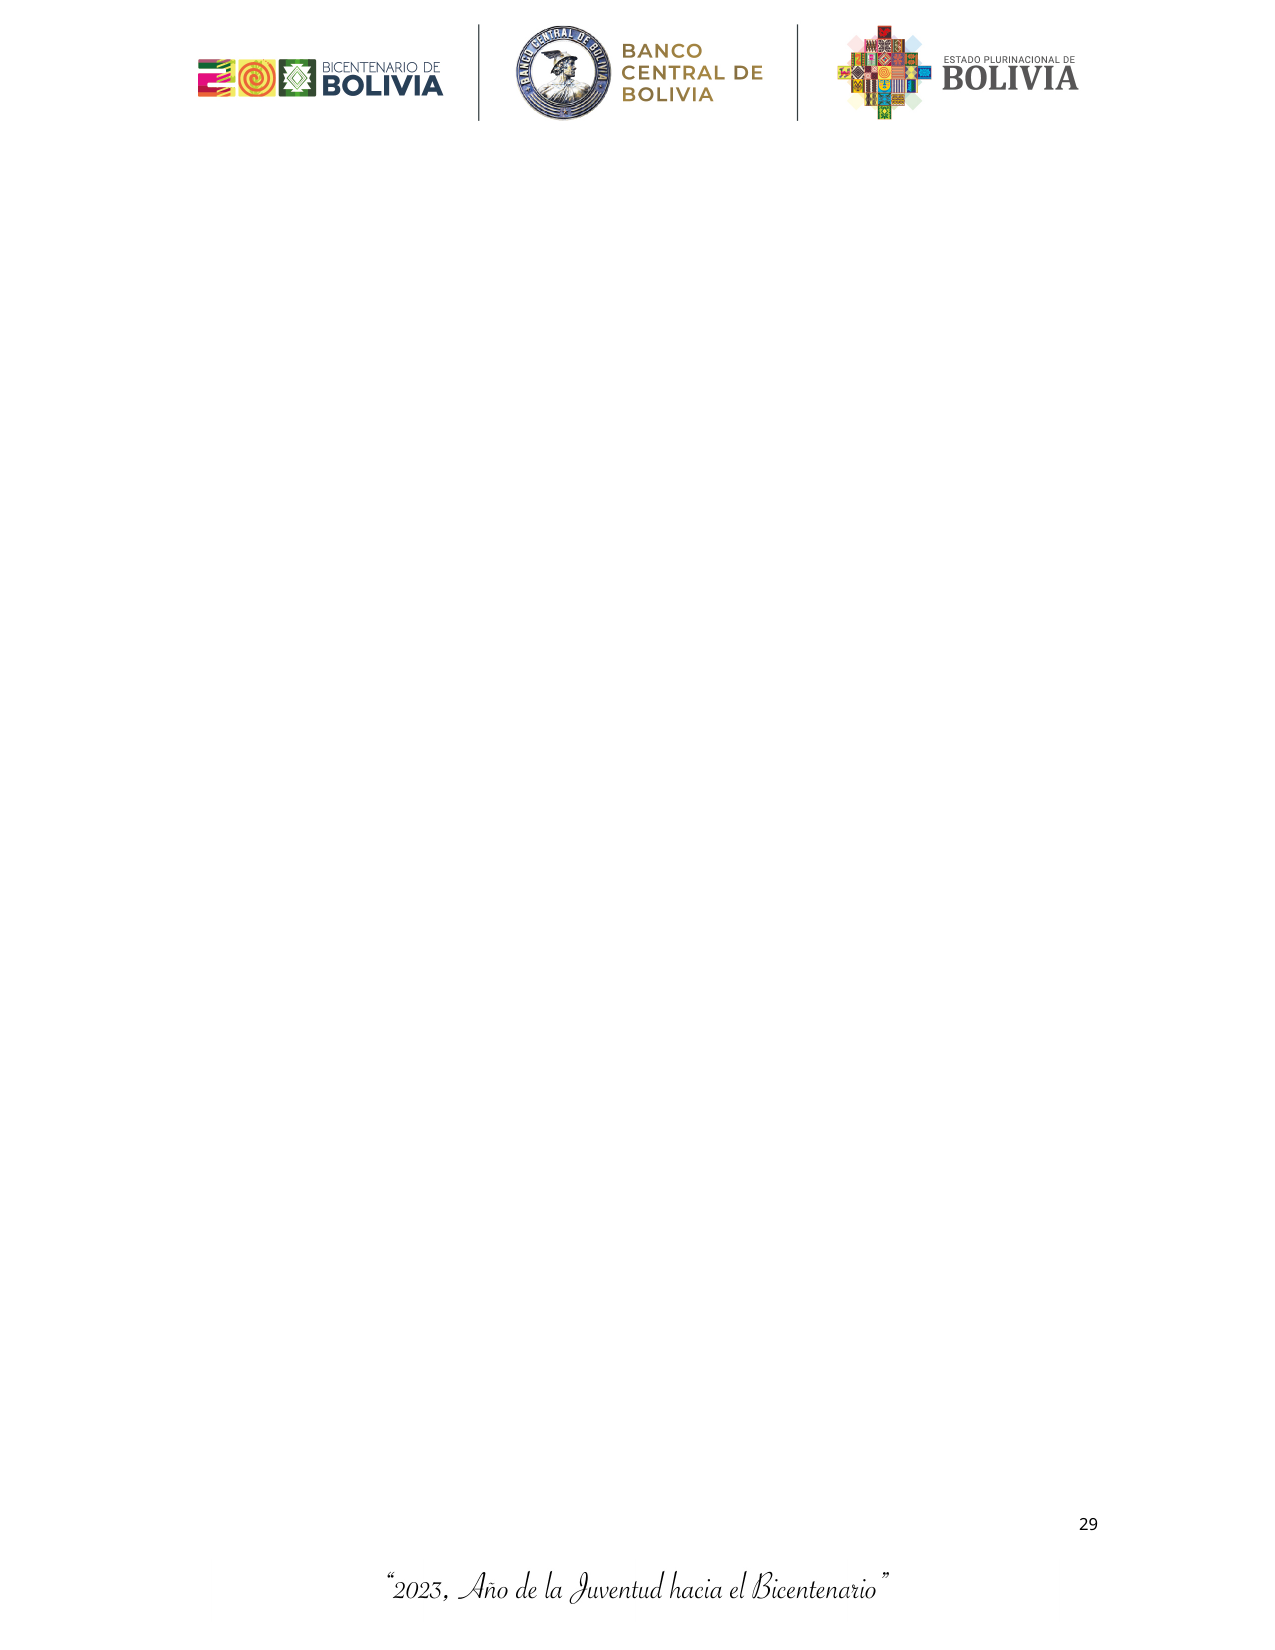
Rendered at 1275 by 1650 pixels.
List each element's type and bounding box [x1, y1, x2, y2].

picture [0, 1559, 1272, 1622]
picture [0, 8, 1275, 124]
